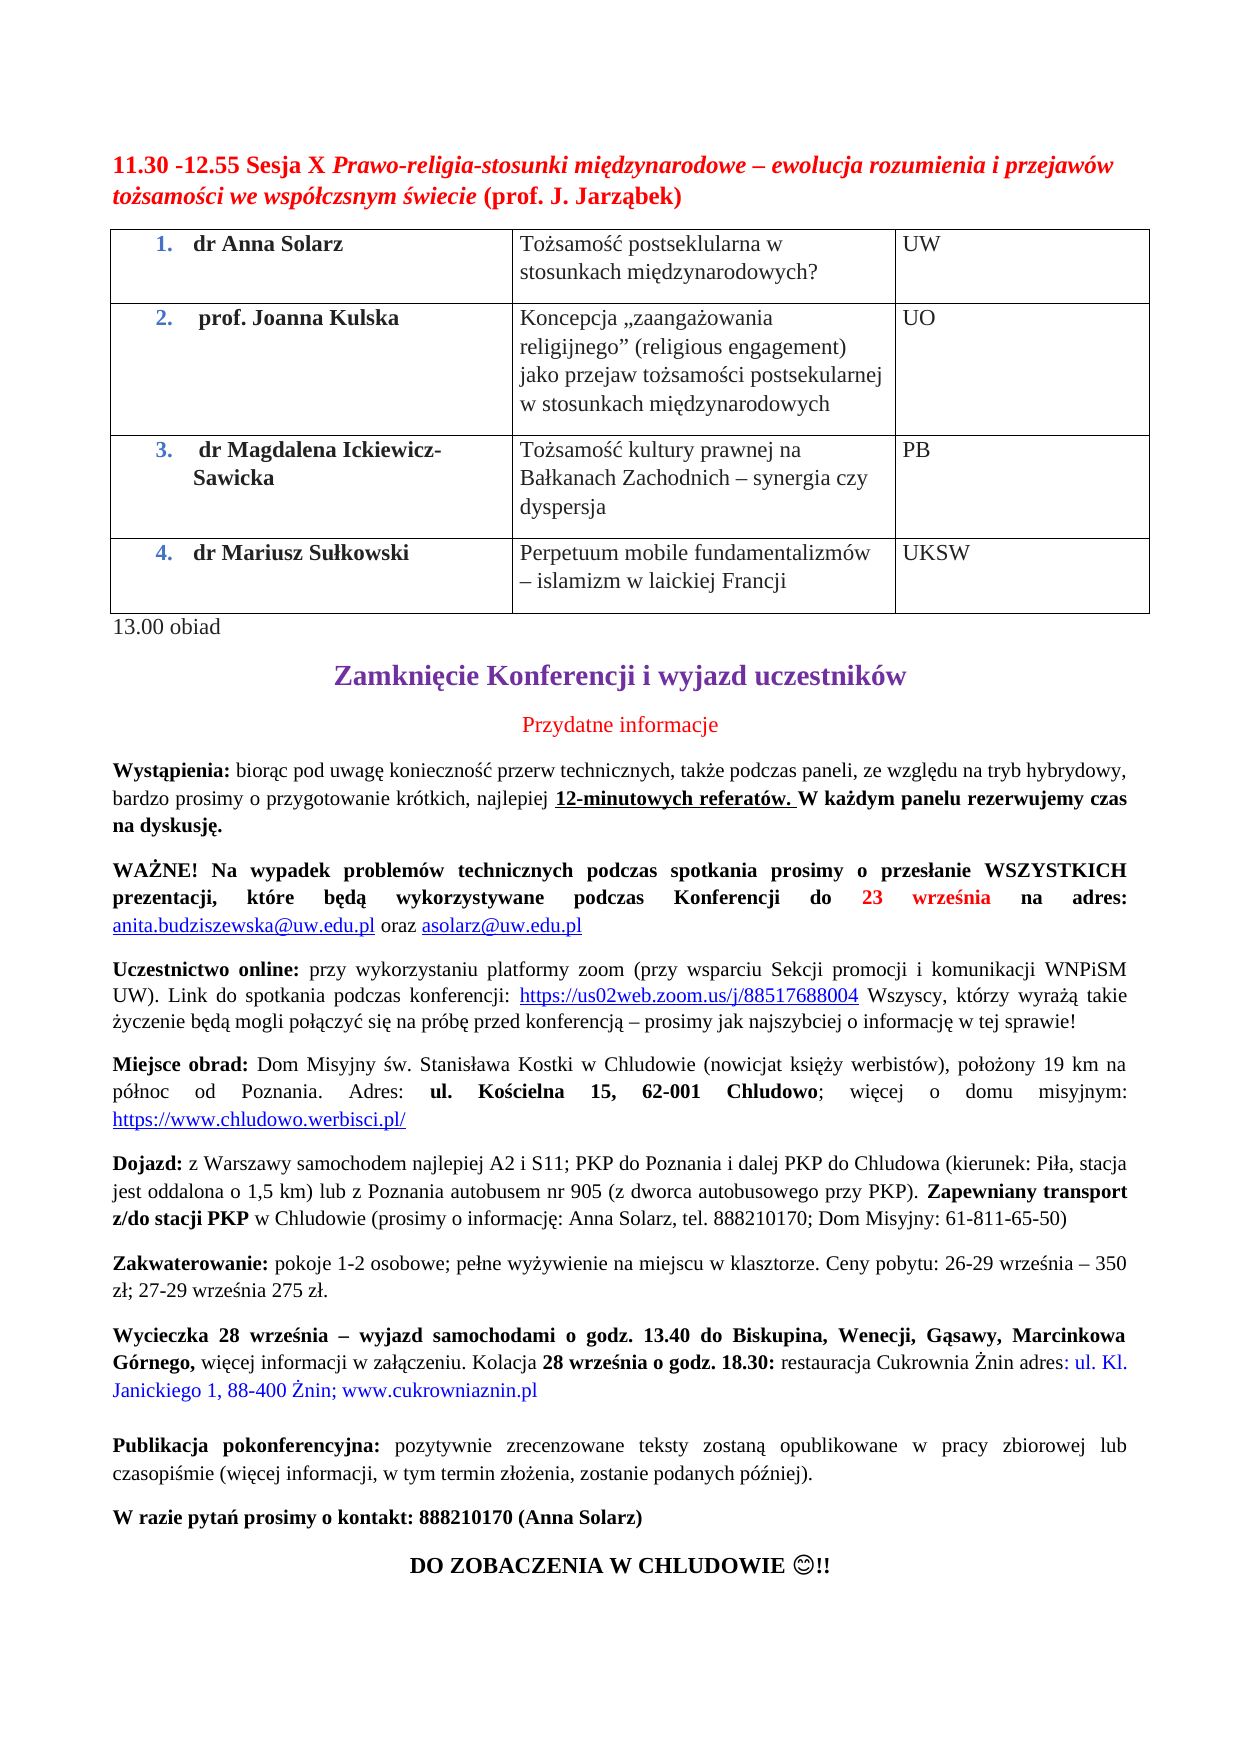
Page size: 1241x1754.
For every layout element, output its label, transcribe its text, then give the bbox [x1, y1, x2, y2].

table_cell dr Mariusz Sułkowski [111, 539, 512, 612]
text Miejsce obrad: Dom Misyjny św. Stanisława Kostki w Chludowie (nowicjat księży werbistów), położony 19 km na północ od Poznania. Adres: ul. Kościelna 15, 62-001 Chludowo; więcej o domu misyjnym: https://www.chludowo.werbisci.pl/ [112, 1052, 1128, 1131]
text W razie pytań prosimy o kontakt: 888210170 (Anna Solarz) [112, 1505, 1128, 1529]
text Wycieczka 28 września – wyjazd samochodami o godz. 13.40 do Biskupina, Wenecji, Gąsawy, Marcinkowa Górnego, więcej informacji w załączeniu. Kolacja 28 września o godz. 18.30: restauracja Cukrownia Żnin adres: ul. Kl. Janickiego 1, 88-400 Żnin; www.cukrowniaznin.pl [112, 1322, 1128, 1402]
table_cell prof. Joanna Kulska [111, 304, 512, 435]
text Przydatne informacje [112, 711, 1128, 738]
table_header dr Anna Solarz [111, 230, 512, 303]
text WAŻNE! Na wypadek problemów technicznych podczas spotkania prosimy o przesłanie WSZYSTKICH prezentacji, które będą wykorzystywane podczas Konferencji do 23 września na adres: anita.budziszewska@uw.edu.pl oraz asolarz@uw.edu.pl [112, 858, 1128, 937]
table_cell Tożsamość kultury prawnej na Bałkanach Zachodnich – synergia czy dyspersja [513, 436, 895, 538]
text DO ZOBACZENIA W CHLUDOWIE !! [112, 1549, 1128, 1580]
table_header UW [896, 230, 1149, 303]
table_cell UKSW [896, 539, 1149, 612]
text Wystąpienia: biorąc pod uwagę konieczność przerw technicznych, także podczas paneli, ze względu na tryb hybrydowy, bardzo prosimy o przygotowanie krótkich, najlepiej 12-minutowych referatów. W każdym panelu rezerwujemy czas na dyskusję. [112, 758, 1128, 837]
text Uczestnictwo online: przy wykorzystaniu platformy zoom (przy wsparciu Sekcji promocji i komunikacji WNPiSM UW). Link do spotkania podczas konferencji: https://us02web.zoom.us/j/88517688004 Wszyscy, którzy wyrażą takie życzenie będą mogli połączyć się na próbę przed konferencją – prosimy jak najszybciej o informację w tej sprawie! [112, 957, 1128, 1033]
table_cell Perpetuum mobile fundamentalizmów – islamizm w laickiej Francji [513, 539, 895, 612]
table_cell dr Magdalena Ickiewicz-Sawicka [111, 436, 512, 538]
table_cell Koncepcja „zaangażowania religijnego” (religious engagement) jako przejaw tożsamości postsekularnej w stosunkach międzynarodowych [513, 304, 895, 435]
text Zamknięcie Konferencji i wyjazd uczestników [112, 658, 1128, 692]
text Dojazd: z Warszawy samochodem najlepiej A2 i S11; PKP do Poznania i dalej PKP do Chludowa (kierunek: Piła, stacja jest oddalona o 1,5 km) lub z Poznania autobusem nr 905 (z dworca autobusowego przy PKP). Zapewniany transport z/do stacji PKP w Chludowie (prosimy o informację: Anna Solarz, tel. 888210170; Dom Misyjny: 61-811-65-50) [112, 1151, 1128, 1230]
text 11.30 -12.55 Sesja X Prawo-religia-stosunki międzynarodowe – ewolucja rozumienia i przejawów tożsamości we współczsnym świecie (prof. J. Jarząbek) [112, 150, 1128, 210]
text Zakwaterowanie: pokoje 1-2 osobowe; pełne wyżywienie na miejscu w klasztorze. Ceny pobytu: 26-29 września – 350 zł; 27-29 września 275 zł. [112, 1251, 1128, 1302]
text 13.00 obiad [112, 614, 1128, 640]
table_header Tożsamość postseklularna w stosunkach międzynarodowych? [513, 230, 895, 303]
text Publikacja pokonferencyjna: pozytywnie zrecenzowane teksty zostaną opublikowane w pracy zbiorowej lub czasopiśmie (więcej informacji, w tym termin złożenia, zostanie podanych później). [112, 1433, 1128, 1484]
table_cell PB [896, 436, 1149, 538]
table_cell UO [896, 304, 1149, 435]
